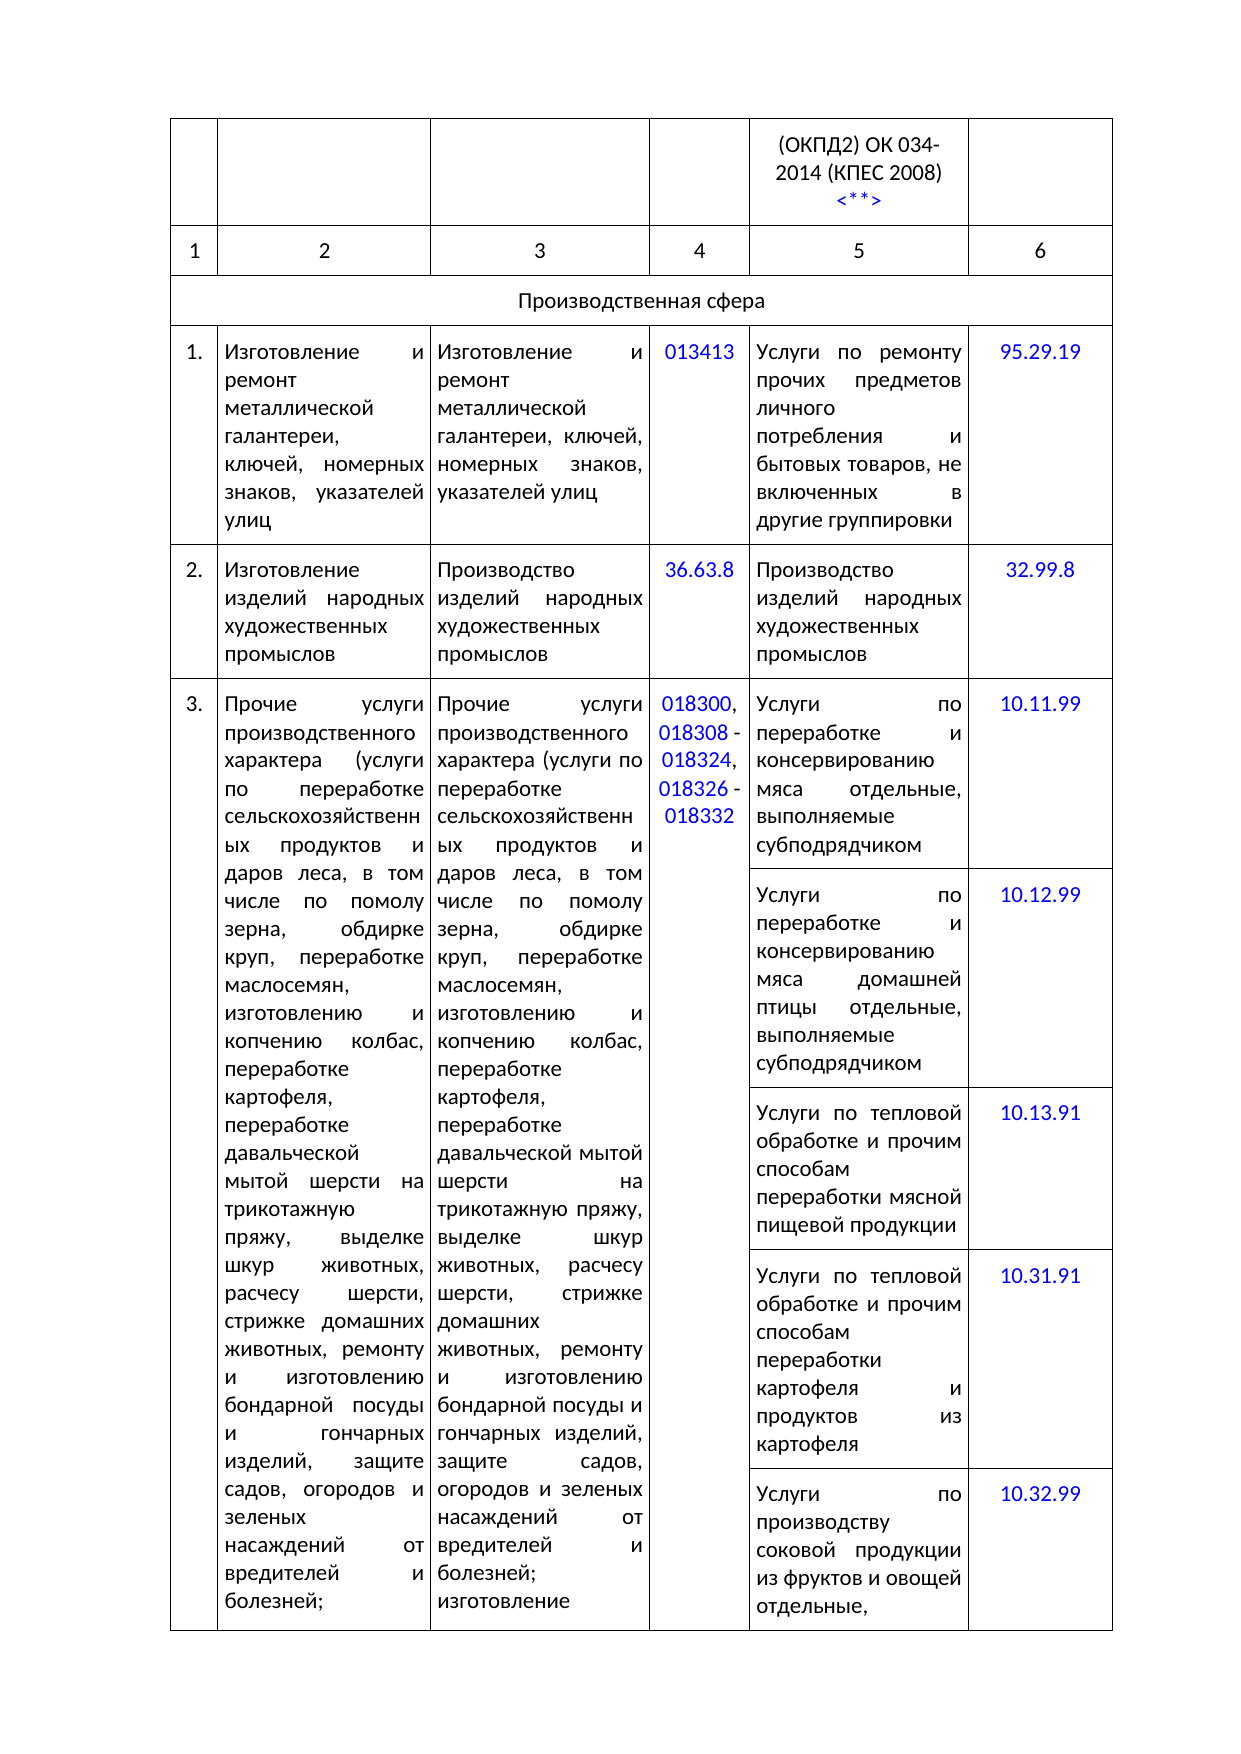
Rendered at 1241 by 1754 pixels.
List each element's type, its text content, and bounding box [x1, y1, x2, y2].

table_cell Изготовление и ремонт металлической галантереи, ключей, номерных знаков, указателей улиц [431, 326, 649, 543]
table_cell 36.63.8 [650, 545, 749, 678]
table_cell 3. [171, 679, 217, 1630]
table_cell Услуги по ремонту прочих предметов личного потребления и бытовых товаров, не включенных в другие группировки [750, 326, 968, 543]
table_cell Прочие услуги производственного характера (услуги по переработке сельскохозяйственных продуктов и даров леса, в том числе по помолу зерна, обдирке круп, переработке маслосемян, изготовлению и копчению колбас, переработке картофеля, переработке давальческой мытой шерсти на трикотажную пряжу, выделке шкур животных, расчесу шерсти, стрижке домашних животных, ремонту и изготовлению бондарной посуды и гончарных изделий, защите садов, огородов и зеленых насаждений от вредителей и болезней; изготовление валяной обуви; изготовление сельскохозяйственного инвентаря из материала заказчика; граверные работы по металлу, стеклу, фарфору, дереву, керамике; изготовление и ремонт деревянных лодок; ремонт игрушек; ремонт туристского снаряжения и инвентаря; услуги по вспашке огородов и распиловке дров; услуги по ремонту и изготовлению очковой оптики; изготовление и печатание визитных карточек и пригласительных билетов на семейные торжества; переплетные, брошюровочные, окантовочные, картонажные работы; зарядка газовых баллончиков для сифонов, замена элементов питания в электронных часах и других приборах) [218, 679, 430, 1630]
table_cell Изготовление и ремонт металлической галантереи, ключей, номерных знаков, указателей улиц [218, 326, 430, 543]
table_cell 6 [969, 226, 1112, 275]
table_cell 013413 [650, 326, 749, 543]
table_cell 2. [171, 545, 217, 678]
table_cell Услуги по переработке и консервированию мяса домашней птицы отдельные, выполняемые субподрядчиком [750, 869, 968, 1087]
table_cell Производство изделий народных художественных промыслов [750, 545, 968, 678]
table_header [750, 119, 968, 224]
table_cell 1 [171, 226, 217, 275]
table_header N п/п [171, 119, 217, 224]
table_cell Услуги по тепловой обработке и прочим способам переработки мясной пищевой продукции [750, 1088, 968, 1249]
table_cell 10.32.99 [969, 1469, 1112, 1630]
table_cell 10.12.99 [969, 869, 1112, 1087]
table_cell 3 [431, 226, 649, 275]
table_cell Прочие услуги производственного характера (услуги по переработке сельскохозяйственных продуктов и даров леса, в том числе по помолу зерна, обдирке круп, переработке маслосемян, изготовлению и копчению колбас, переработке картофеля, переработке давальческой мытой шерсти на трикотажную пряжу, выделке шкур животных, расчесу шерсти, стрижке домашних животных, ремонту и изготовлению бондарной посуды и гончарных изделий, защите садов, огородов и зеленых насаждений от вредителей и болезней; изготовление валяной обуви; изготовление сельскохозяйственного инвентаря из материала заказчика; граверные работы по металлу, стеклу, фарфору, дереву, керамике; изготовление и ремонт деревянных лодок; ремонт игрушек; ремонт туристского снаряжения и инвентаря; услуги по вспашке огородов, распиловке дров; услуги по ремонту и изготовлению очковой оптики; изготовление и печатание визитных карточек и пригласительных билетов на семейные торжества; переплетные, брошюровочные, окантовочные, картонажные работы; зарядка газовых баллончиков для сифонов, замена элементов питания в электронных часах и других приборах) [431, 679, 649, 1630]
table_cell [750, 1469, 968, 1630]
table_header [969, 119, 1112, 224]
table_cell 2 [218, 226, 430, 275]
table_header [650, 119, 749, 224]
table_cell 018300, 018308 - 018324, 018326 - 018332 [650, 679, 749, 1630]
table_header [218, 119, 430, 224]
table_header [431, 119, 649, 224]
table_cell Услуги по тепловой обработке и прочим способам переработки картофеля и продуктов из картофеля [750, 1250, 968, 1468]
table_cell 32.99.8 [969, 545, 1112, 678]
table_cell Производство изделий народных художественных промыслов [431, 545, 649, 678]
table_cell 10.11.99 [969, 679, 1112, 868]
table_cell 1. [171, 326, 217, 543]
table_cell Изготовление изделий народных художественных промыслов [218, 545, 430, 678]
table_cell 5 [750, 226, 968, 275]
table_cell 10.13.91 [969, 1088, 1112, 1249]
table_cell Услуги по переработке и консервированию мяса отдельные, выполняемые субподрядчиком [750, 679, 968, 868]
table_cell 95.29.19 [969, 326, 1112, 543]
table_cell 10.31.91 [969, 1250, 1112, 1468]
table_cell Производственная сфера [171, 276, 1112, 325]
table_cell 4 [650, 226, 749, 275]
